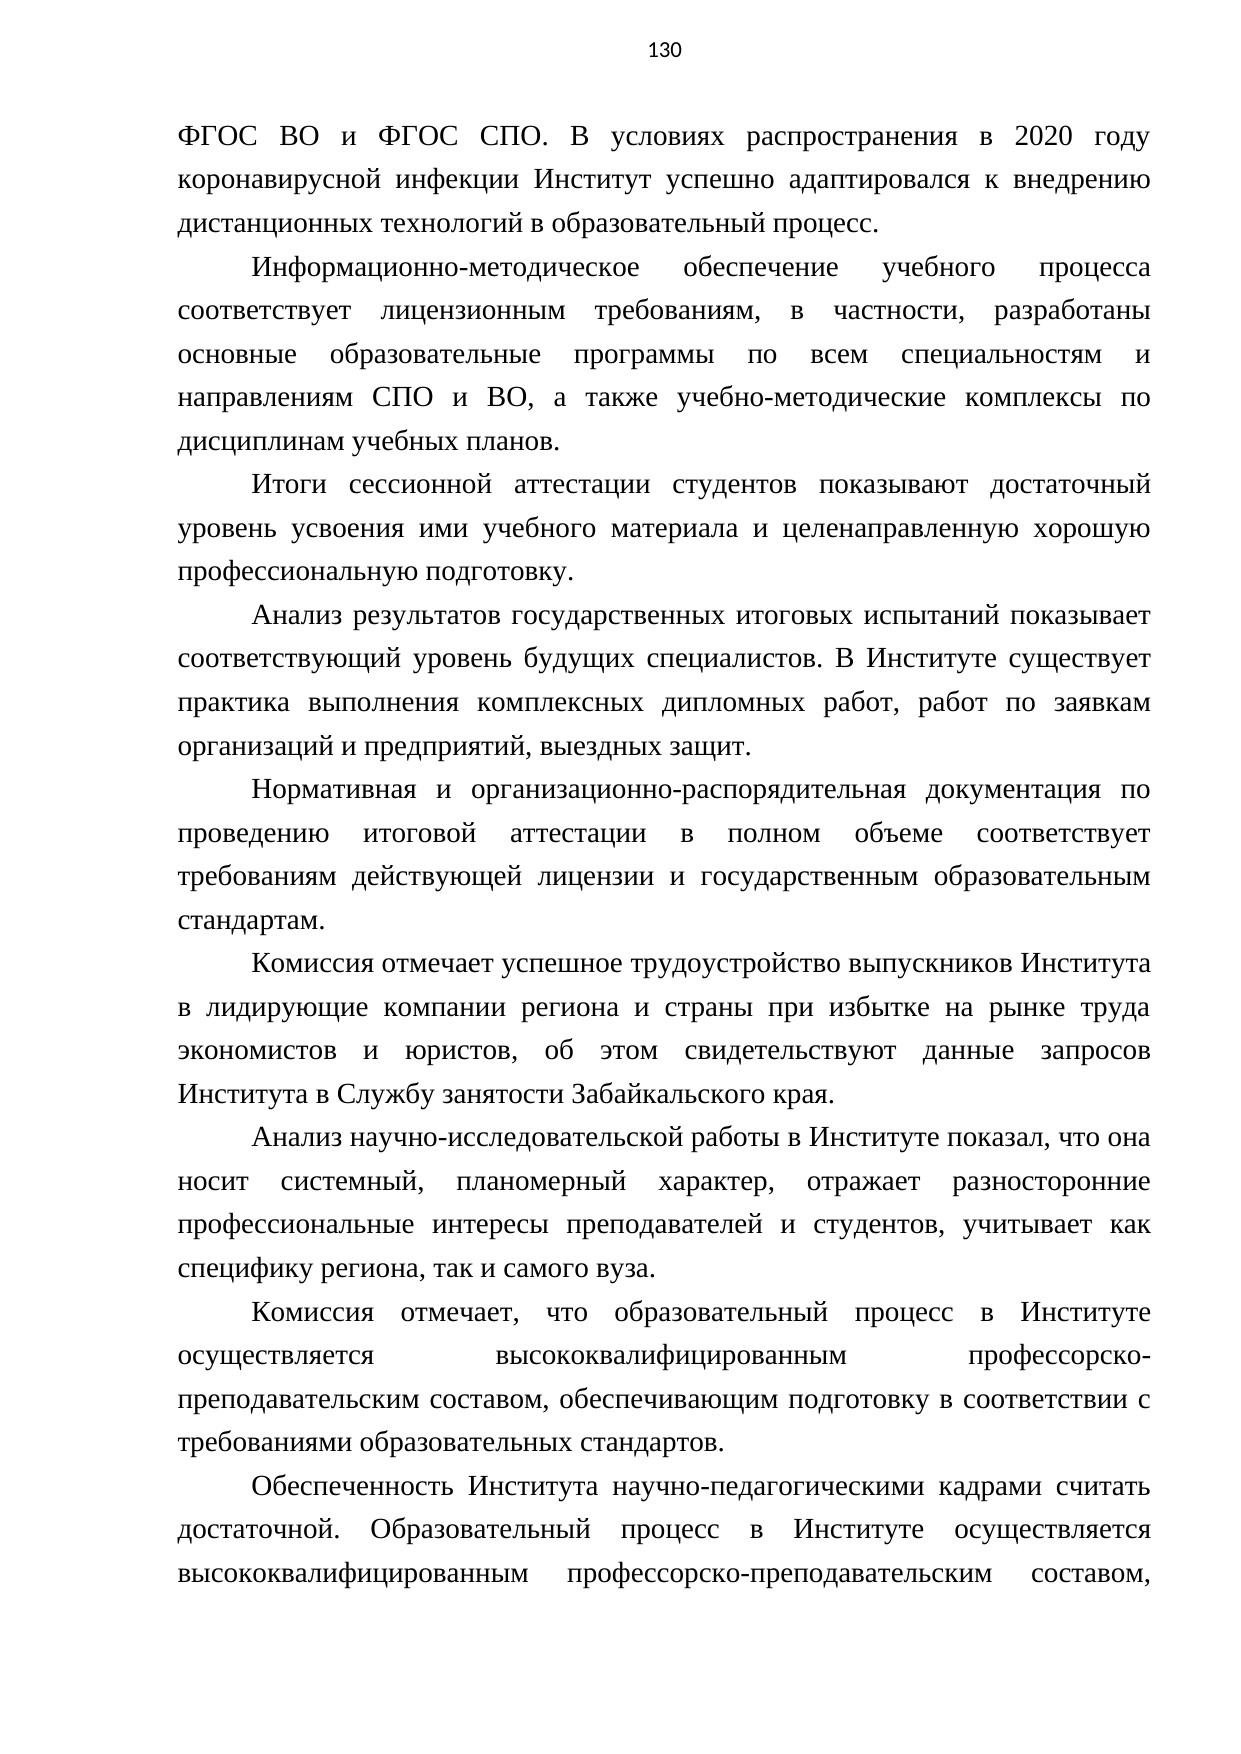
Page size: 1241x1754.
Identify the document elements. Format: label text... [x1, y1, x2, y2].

text Комиссия отмечает успешное трудоустройство выпускников Института в лидирующие компании региона и страны при избытке на рынке труда экономистов и юристов, об этом свидетельствуют данные запросов Института в Службу занятости Забайкальского края. [177, 945, 1152, 1109]
text Итоги сессионной аттестации студентов показывают достаточный уровень усвоения ими учебного материала и целенаправленную хорошую профессиональную подготовку. [177, 466, 1152, 587]
text Нормативная и организационно-распорядительная документация по проведению итоговой аттестации в полном объеме соответствует требованиям действующей лицензии и государственным образовательным стандартам. [177, 771, 1152, 935]
text Комиссия отмечает, что образовательный процесс в Институте осуществляется высококвалифицированным профессорско-преподавательским составом, обеспечивающим подготовку в соответствии с требованиями образовательных стандартов. [177, 1294, 1152, 1458]
text Информационно-методическое обеспечение учебного процесса соответствует лицензионным требованиям, в частности, разработаны основные образовательные программы по всем специальностям и направлениям СПО и ВО, а также учебно-методические комплексы по дисциплинам учебных планов. [177, 249, 1152, 456]
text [177, 118, 1152, 239]
text Анализ научно-исследовательской работы в Институте показал, что она носит системный, планомерный характер, отражает разносторонние профессиональные интересы преподавателей и студентов, учитывает как специфику региона, так и самого вуза. [177, 1119, 1152, 1284]
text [177, 1468, 1152, 1588]
text Анализ результатов государственных итоговых испытаний показывает соответствующий уровень будущих специалистов. В Институте существует практика выполнения комплексных дипломных работ, работ по заявкам организаций и предприятий, выездных защит. [177, 597, 1152, 761]
